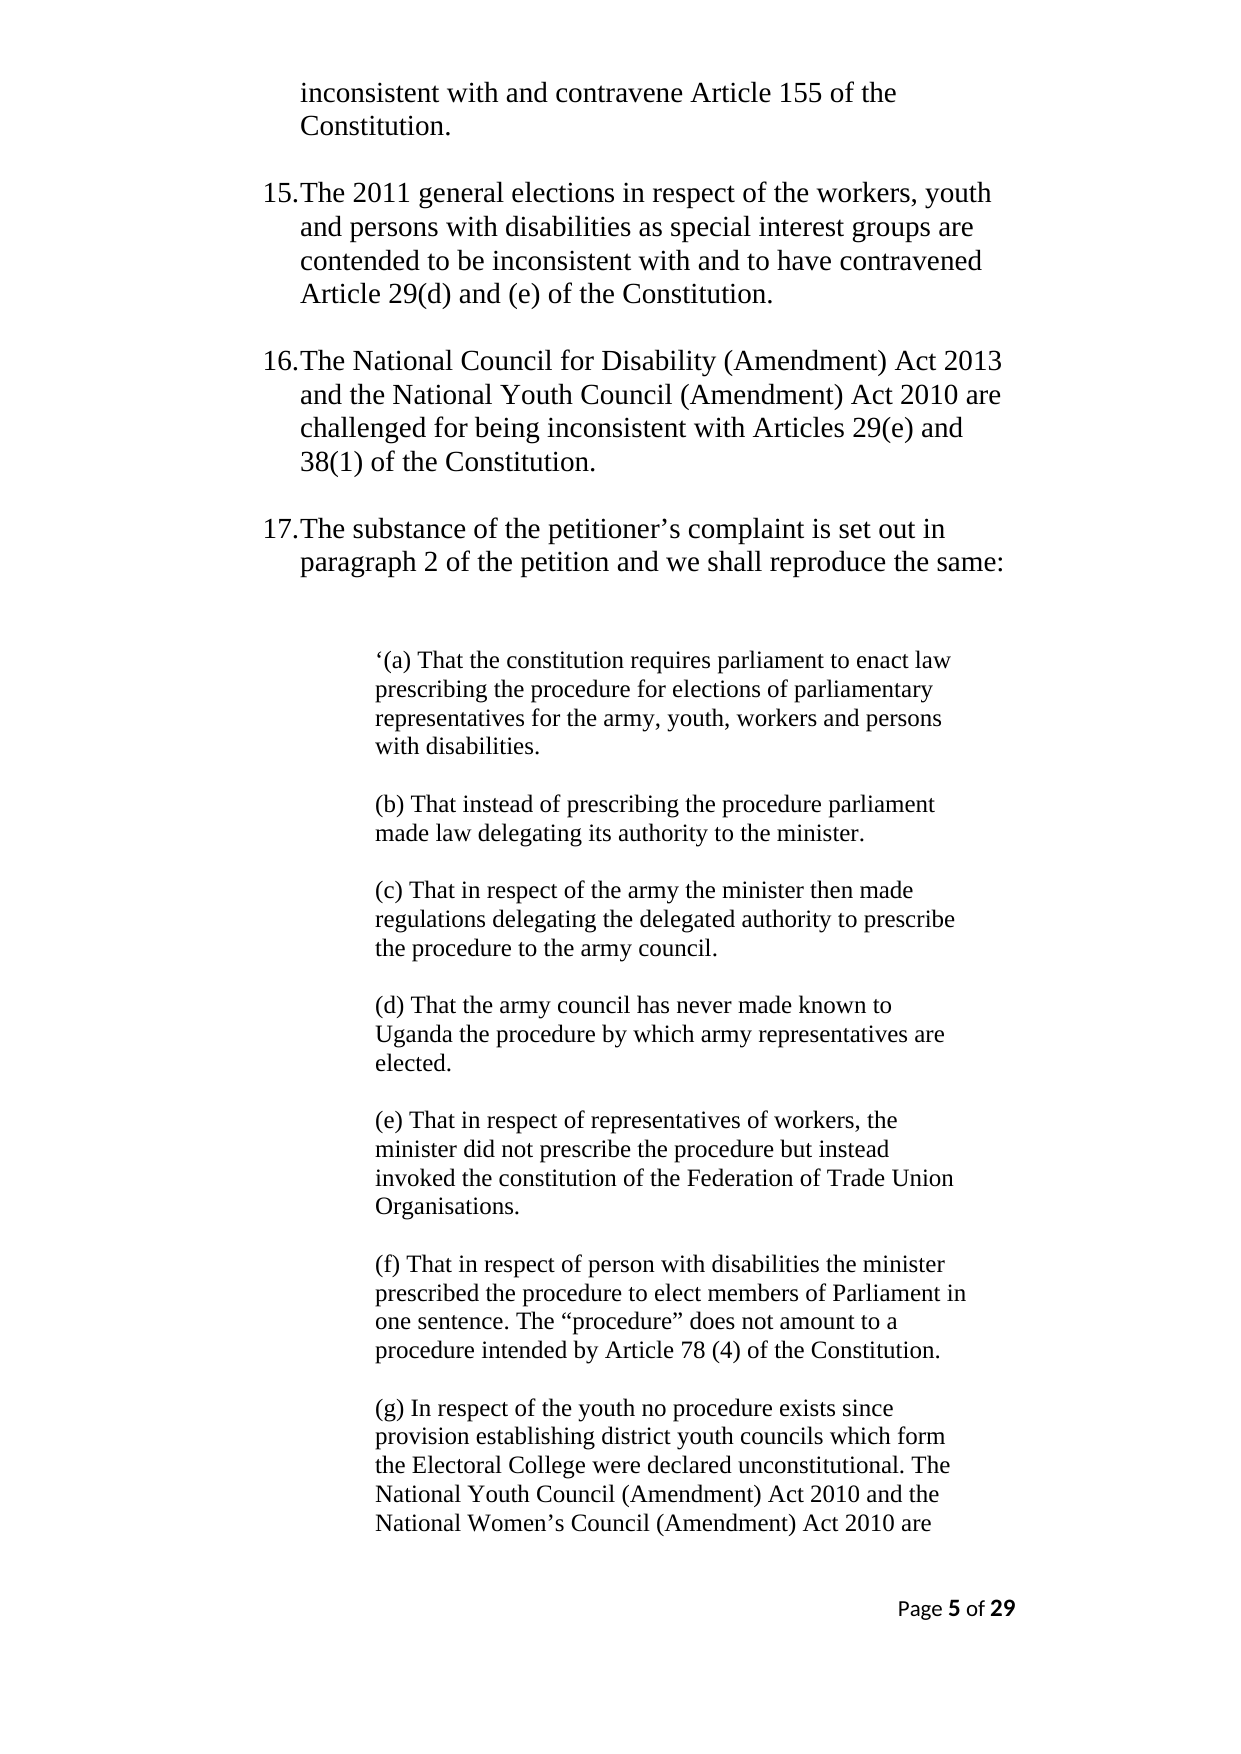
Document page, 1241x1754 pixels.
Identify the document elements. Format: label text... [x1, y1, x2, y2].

list (f) That in respect of person with disabilities the minister prescribed the procedure to elect members of Parliament in one sentence. The “procedure” does not amount to a procedure intended by Article 78 (4) of the Constitution. [375, 1249, 975, 1364]
list The substance of the petitioner’s complaint is set out in paragraph 2 of the petition and we shall reproduce the same: [262, 511, 1015, 578]
list (d) That the army council has never made known to Uganda the procedure by which army representatives are elected. [375, 990, 975, 1076]
list ‘(a) That the constitution requires parliament to enact law prescribing the procedure for elections of parliamentary representatives for the army, youth, workers and persons with disabilities. [375, 645, 975, 760]
list The National Council for Disability (Amendment) Act 2013 and the National Youth Council (Amendment) Act 2010 are challenged for being inconsistent with Articles 29(e) and 38(1) of the Constitution. [262, 343, 1015, 477]
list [375, 1393, 975, 1536]
list (e) That in respect of representatives of workers, the minister did not prescribe the procedure but instead invoked the constitution of the Federation of Trade Union Organisations. [375, 1105, 975, 1220]
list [262, 75, 1015, 142]
list (b) That instead of prescribing the procedure parliament made law delegating its authority to the minister. [375, 789, 975, 846]
list The 2011 general elections in respect of the workers, youth and persons with disabilities as special interest groups are contended to be inconsistent with and to have contravened Article 29(d) and (e) of the Constitution. [262, 176, 1015, 310]
list (c) That in respect of the army the minister then made regulations delegating the delegated authority to prescribe the procedure to the army council. [375, 875, 975, 961]
